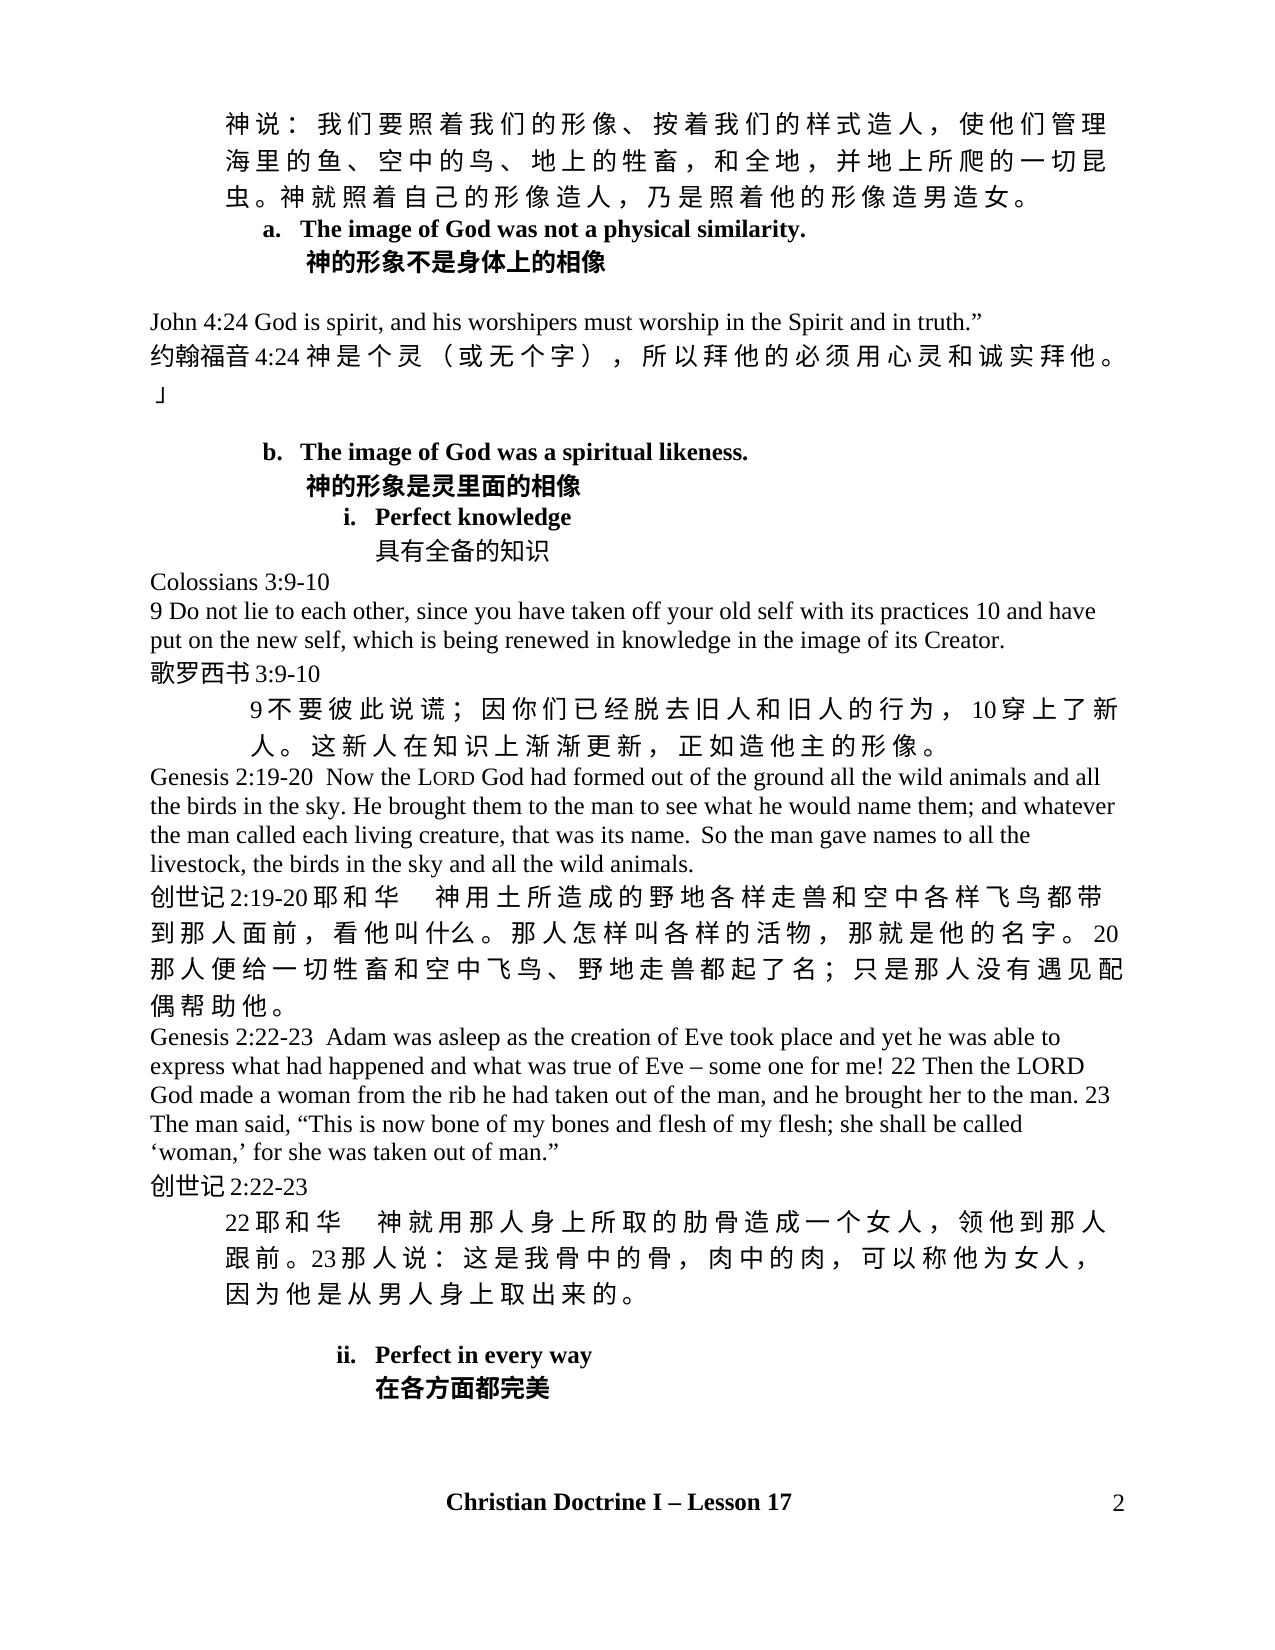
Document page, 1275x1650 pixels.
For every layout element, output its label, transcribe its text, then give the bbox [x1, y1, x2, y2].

text Genesis 2:19-20 Now the Lord God had formed out of the ground all the wild animals and all the birds in the sky. He brought them to the man to see what he would name them; and whatever the man called each living creature, that was its name. So the man gave names to all the livestock, the birds in the sky and all the wild animals. [150, 762, 1125, 877]
text 在各方面都完美 [375, 1369, 1125, 1405]
text 22耶 和 华 神 就 用 那 人 身 上 所 取 的 肋 骨 造 成 一 个 女 人 ， 领 他 到 那 人 跟 前 。23那 人 说 ： 这 是 我 骨 中 的 骨 ， 肉 中 的 肉 ， 可 以 称 他 为 女 人 ， 因 为 他 是 从 男 人 身 上 取 出 来 的 。 [225, 1202, 1125, 1311]
text 具有全备的知识 [150, 531, 1125, 567]
text 神的形象不是身体上的相像 [150, 242, 1125, 279]
list The image of God was not a physical similarity. [262, 214, 1125, 242]
list Perfect knowledge [356, 502, 1125, 531]
text 9 Do not lie to each other, since you have taken off your old self with its practices 10 and have put on the new self, which is being renewed in knowledge in the image of its Creator. [150, 596, 1125, 654]
text Genesis 2:22-23 Adam was asleep as the creation of Eve took place and yet he was able to express what had happened and what was true of Eve – some one for me! 22 Then the LORD God made a woman from the rib he had taken out of the man, and he brought her to the man. 23 The man said, “This is now bone of my bones and flesh of my flesh; she shall be called ‘woman,’ for she was taken out of man.” [150, 1022, 1125, 1166]
text 约翰福音4:24 神 是 个 灵 （ 或 无 个 字 ） ， 所 以 拜 他 的 必 须 用 心 灵 和 诚 实 拜 他 。 」 [150, 336, 1125, 409]
text 创世记2:19-20耶 和 华 神 用 土 所 造 成 的 野 地 各 样 走 兽 和 空 中 各 样 飞 鸟 都 带 到 那 人 面 前 ， 看 他 叫 什么 。 那 人 怎 样 叫 各 样 的 活 物 ， 那 就 是 他 的 名 字 。 20那 人 便 给 一 切 牲 畜 和 空 中 飞 鸟 、 野 地 走 兽 都 起 了 名 ； 只 是 那 人 没 有 遇 见 配 偶 帮 助 他 。 [150, 877, 1125, 1022]
text John 4:24 God is spirit, and his worshipers must worship in the Spirit and in truth.” [150, 307, 1125, 336]
text 9不 要 彼 此 说 谎 ； 因 你 们 已 经 脱 去 旧 人 和 旧 人 的 行 为 ， 10穿 上 了 新 人 。 这 新 人 在 知 识 上 渐 渐 更 新 ， 正 如 造 他 主 的 形 像 。 [250, 690, 1125, 762]
text 神的形象是灵里面的相像 [262, 466, 1125, 502]
text 创世记2:22-23 [150, 1166, 1125, 1202]
text 神 说 ： 我 们 要 照 着 我 们 的 形 像 、 按 着 我 们 的 样 式 造 人 ， 使 他 们 管 理 海 里 的 鱼 、 空 中 的 鸟 、 地 上 的 牲 畜 ， 和 全 地 ， 并 地 上 所 爬 的 一 切 昆 虫 。神 就 照 着 自 己 的 形 像 造 人 ， 乃 是 照 着 他 的 形 像 造 男 造 女 。 [225, 105, 1125, 214]
list The image of God was a spiritual likeness. [262, 437, 1125, 466]
text Colossians 3:9-10 [150, 567, 1125, 596]
list Perfect in every way [356, 1340, 1125, 1369]
text 歌罗西书3:9-10 [150, 654, 1125, 690]
